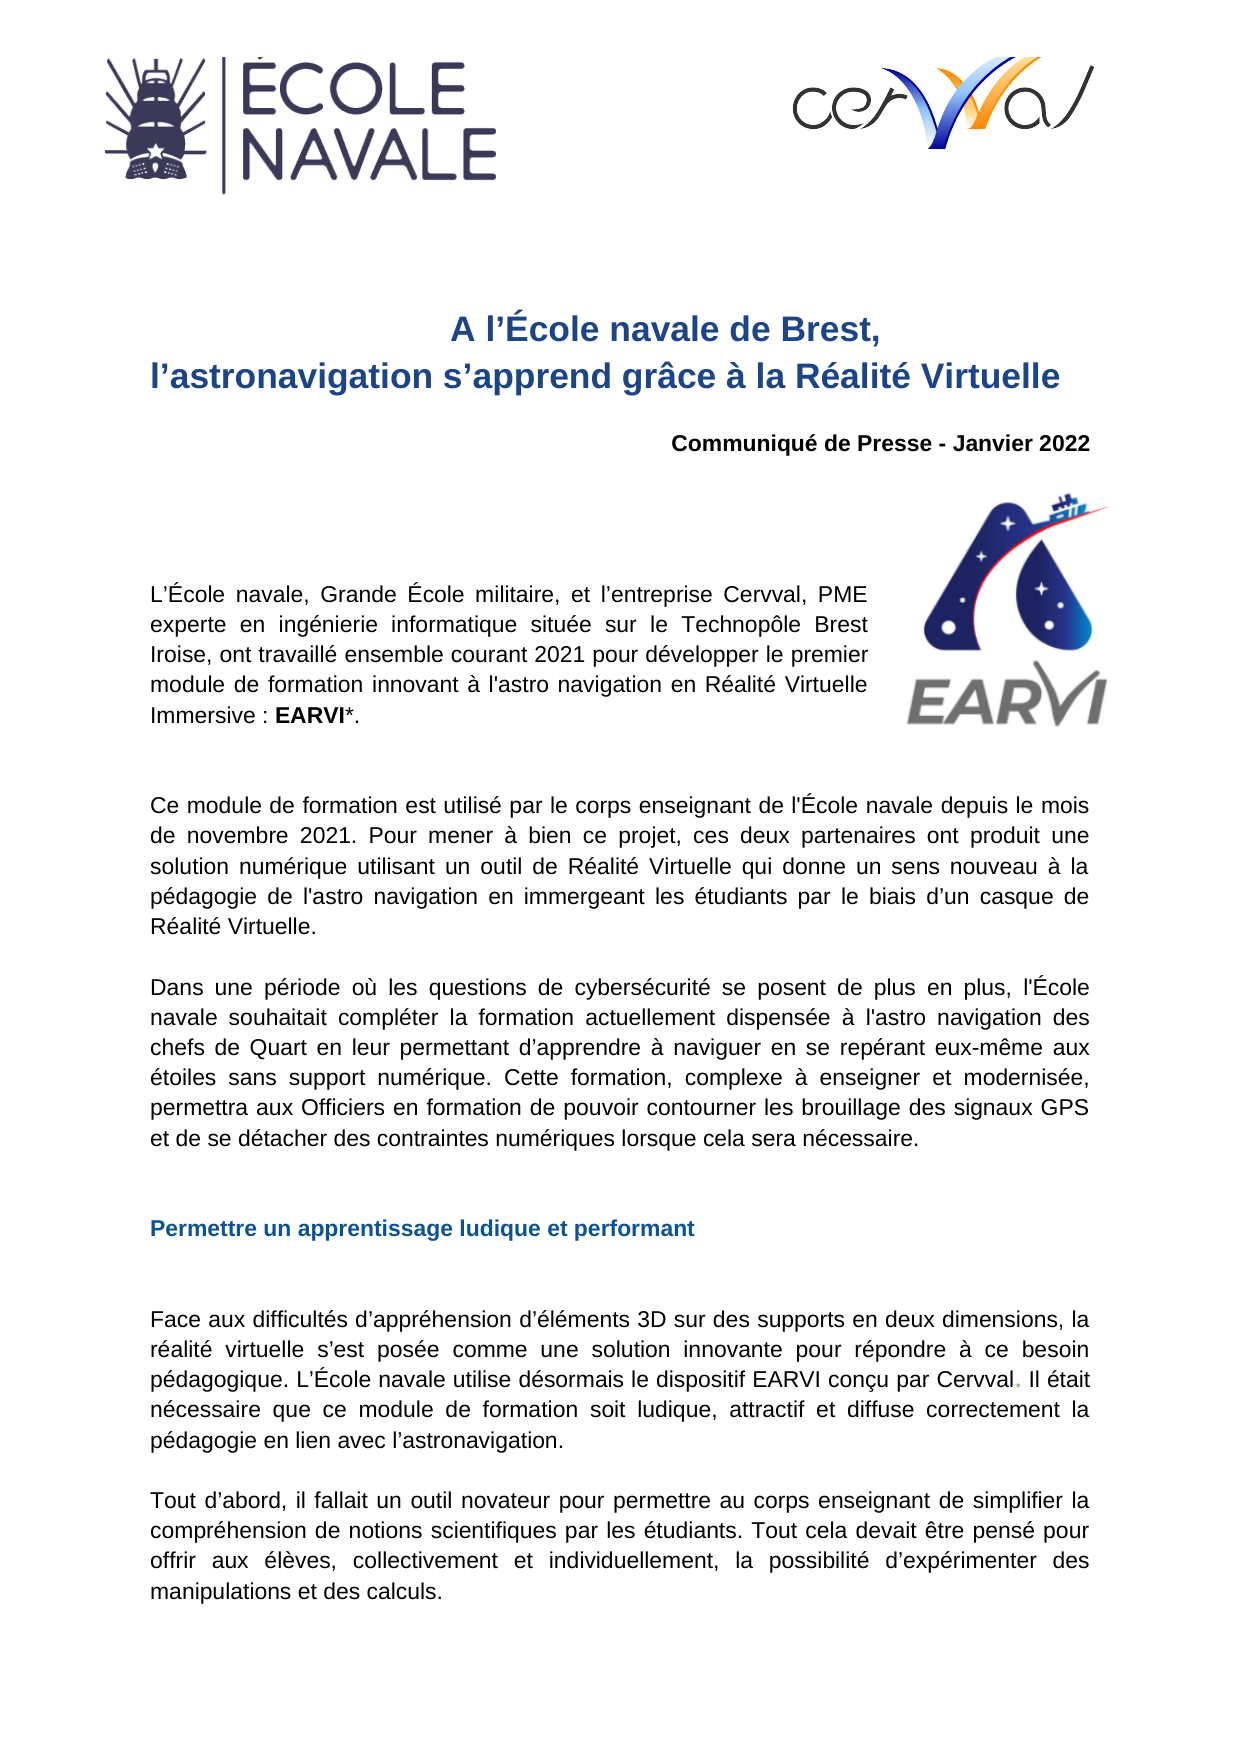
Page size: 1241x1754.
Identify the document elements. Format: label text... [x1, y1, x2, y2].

text Ce module de formation est utilisé par le corps enseignant de l'École navale depuis le mois de novembre 2021. Pour mener à bien ce projet, ces deux partenaires ont produit une solution numérique utilisant un outil de Réalité Virtuelle qui donne un sens nouveau à la pédagogie de l'astro navigation en immergeant les étudiants par le biais d’un casque de Réalité Virtuelle. [150, 792, 1090, 939]
text Dans une période où les questions de cybersécurité se posent de plus en plus, l'École navale souhaitait compléter la formation actuellement dispensée à l'astro navigation des chefs de Quart en leur permettant d’apprendre à naviguer en se repérant eux-même aux étoiles sans support numérique. Cette formation, complexe à enseigner et modernisée, permettra aux Officiers en formation de pouvoir contourner les brouillage des signaux GPS et de se détacher des contraintes numériques lorsque cela sera nécessaire. [150, 973, 1090, 1151]
text A l’École navale de Brest, l’astronavigation s’apprend grâce à la Réalité Virtuelle [150, 308, 1090, 426]
text Face aux difficultés d’appréhension d’éléments 3D sur des supports en deux dimensions, la réalité virtuelle s’est posée comme une solution innovante pour répondre à ce besoin pédagogique. L’École navale utilise désormais le dispositif EARVI conçu par Cervval. Il était nécessaire que ce module de formation soit ludique, attractif et diffuse correctement la pédagogie en lien avec l’astronavigation. [150, 1306, 1090, 1453]
picture [789, 32, 1098, 154]
picture [887, 491, 1129, 733]
text Communiqué de Presse - Janvier 2022 [150, 430, 1090, 456]
picture [104, 45, 497, 195]
text L’École navale, Grande École militaire, et l’entreprise Cervval, PME experte en ingénierie informatique située sur le Technopôle Brest Iroise, ont travaillé ensemble courant 2021 pour développer le premier module de formation innovant à l'astro navigation en Réalité Virtuelle Immersive : EARVI*. [150, 581, 887, 728]
text Permettre un apprentissage ludique et performant [150, 1215, 1090, 1241]
text Tout d’abord, il fallait un outil novateur pour permettre au corps enseignant de simplifier la compréhension de notions scientifiques par les étudiants. Tout cela devait être pensé pour offrir aux élèves, collectivement et individuellement, la possibilité d’expérimenter des manipulations et des calculs. [150, 1487, 1090, 1604]
